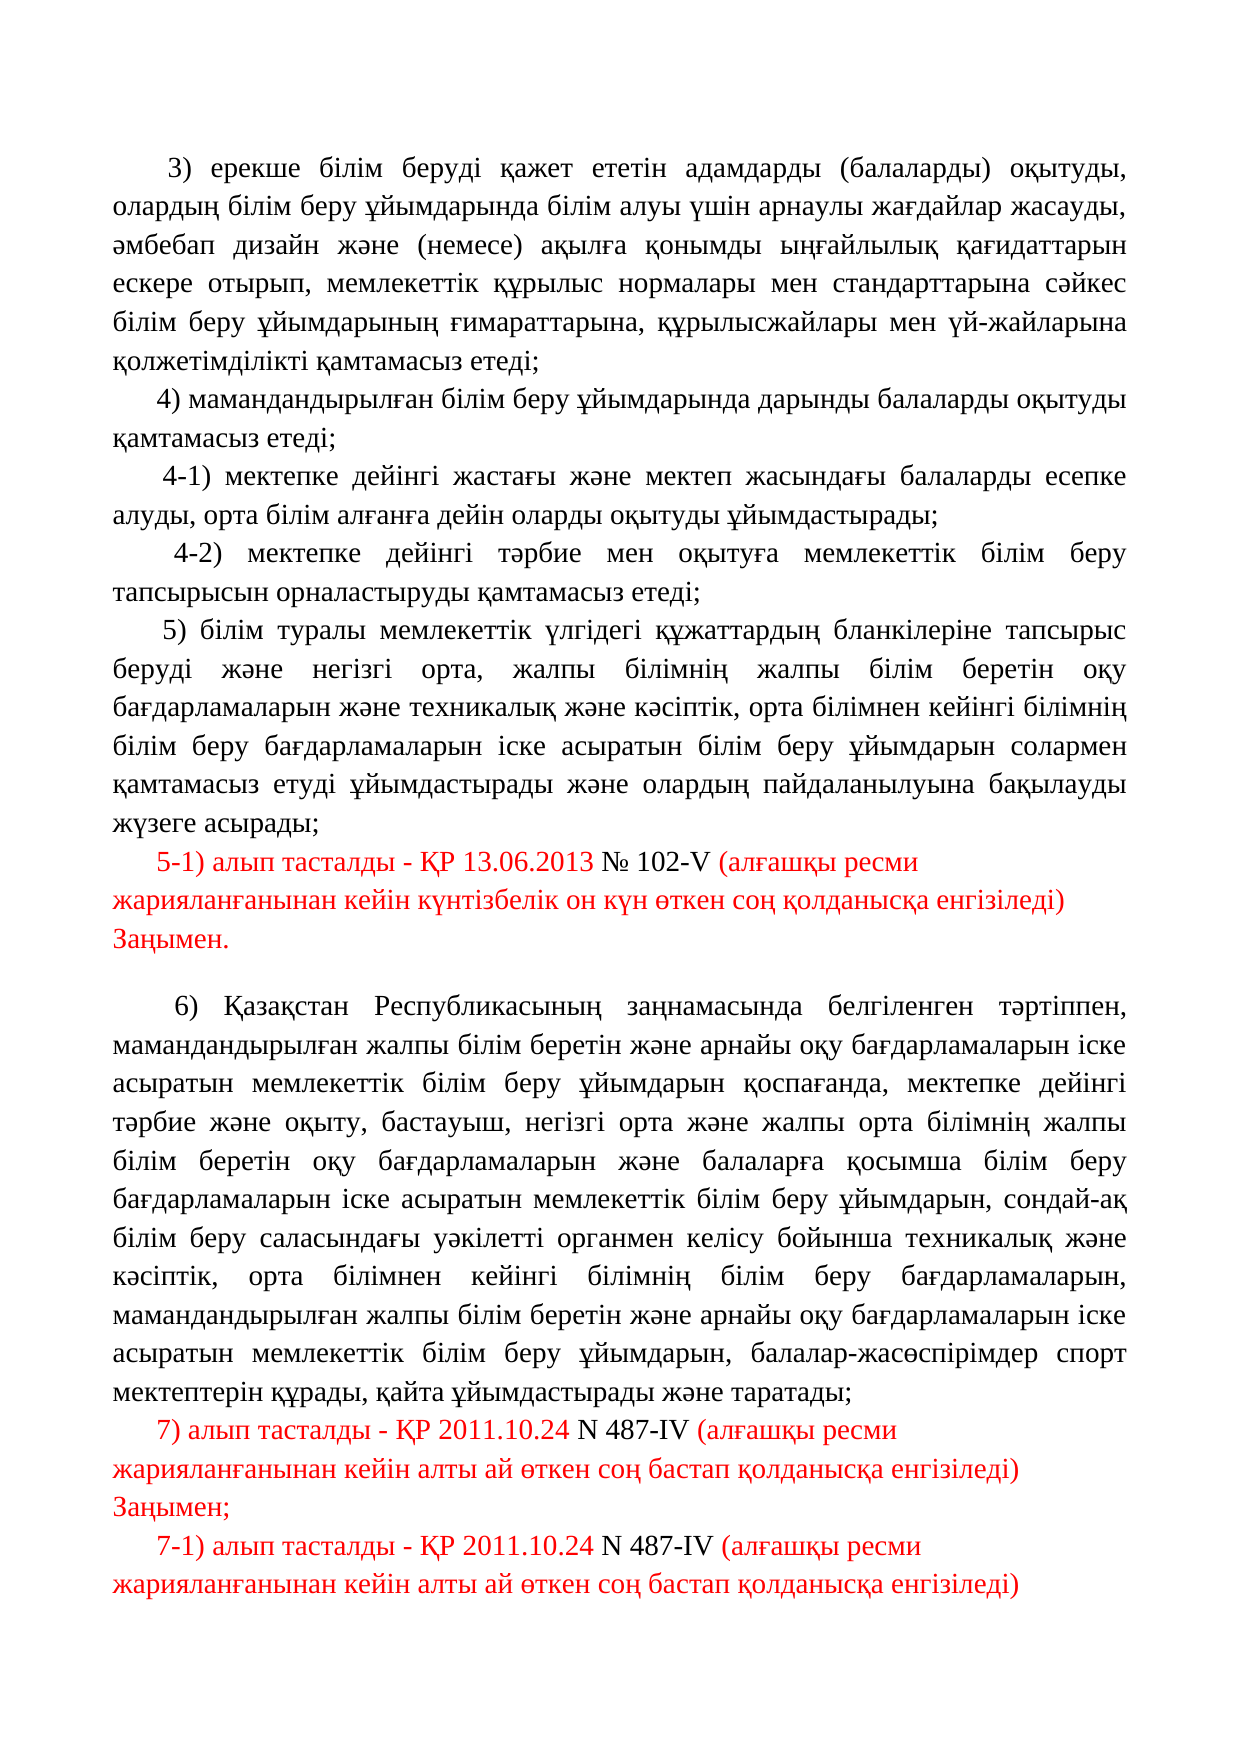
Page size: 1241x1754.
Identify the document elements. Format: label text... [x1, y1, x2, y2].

text 6) Қазақстан Республикасының заңнамасында белгіленген тәртіппен, мамандандырылған жалпы білім беретін және арнайы оқу бағдарламаларын іске асыратын мемлекеттік білім беру ұйымдарын қоспағанда, мектепке дейінгі тәрбие және оқыту, бастауыш, негізгі орта және жалпы орта білімнің жалпы білім беретін оқу бағдарламаларын және балаларға қосымша білім беру бағдарламаларын іске асыратын мемлекеттік білім беру ұйымдарын, сондай-ақ білім беру саласындағы уәкілетті органмен келісу бойынша техникалық және кәсіптік, орта білімнен кейінгі білімнің білім беру бағдарламаларын, мамандандырылған жалпы білім беретін және арнайы оқу бағдарламаларын іске асыратын мемлекеттік білім беру ұйымдарын, балалар-жасөспірімдер спорт мектептерін құрады, қайта ұйымдастырады және таратады; [112, 988, 1128, 1407]
text 5-1) алып тасталды - ҚР 13.06.2013 № 102-V (алғашқы ресми жарияланғанынан кейін күнтізбелік он күн өткен соң қолданысқа енгізіледі) Заңымен. [112, 844, 1128, 984]
text 4-2) мектепке дейiнгi тәрбие мен оқытуға мемлекеттiк бiлiм беру тапсырысын орналастыруды қамтамасыз етеді; [112, 535, 1128, 607]
text 5) білім туралы мемлекеттік үлгідегі құжаттардың бланкілеріне тапсырыс беруді және негізгі орта, жалпы білімнің жалпы білім беретін оқу бағдарламаларын және техникалық және кәсіптік, орта білімнен кейінгі білімнің білім беру бағдарламаларын іске асыратын білім беру ұйымдарын солармен қамтамасыз етуді ұйымдастырады және олардың пайдаланылуына бақылауды жүзеге асырады; [112, 612, 1128, 839]
text 4-1) мектепке дейінгі жастағы және мектеп жасындағы балаларды есепке алуды, орта білім алғанға дейін оларды оқытуды ұйымдастырады; [112, 458, 1128, 530]
text 4) мамандандырылған білім беру ұйымдарында дарынды балаларды оқытуды қамтамасыз етеді; [112, 381, 1128, 453]
text 3) ерекше білім беруді қажет ететін адамдарды (балаларды) оқытуды, олардың білім беру ұйымдарында білім алуы үшін арнаулы жағдайлар жасауды, әмбебап дизайн және (немесе) ақылға қонымды ыңғайлылық қағидаттарын ескере отырып, мемлекеттік құрылыс нормалары мен стандарттарына сәйкес білім беру ұйымдарының ғимараттарына, құрылысжайлары мен үй-жайларына қолжетімділікті қамтамасыз етеді; [112, 150, 1128, 376]
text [112, 1412, 1128, 1600]
